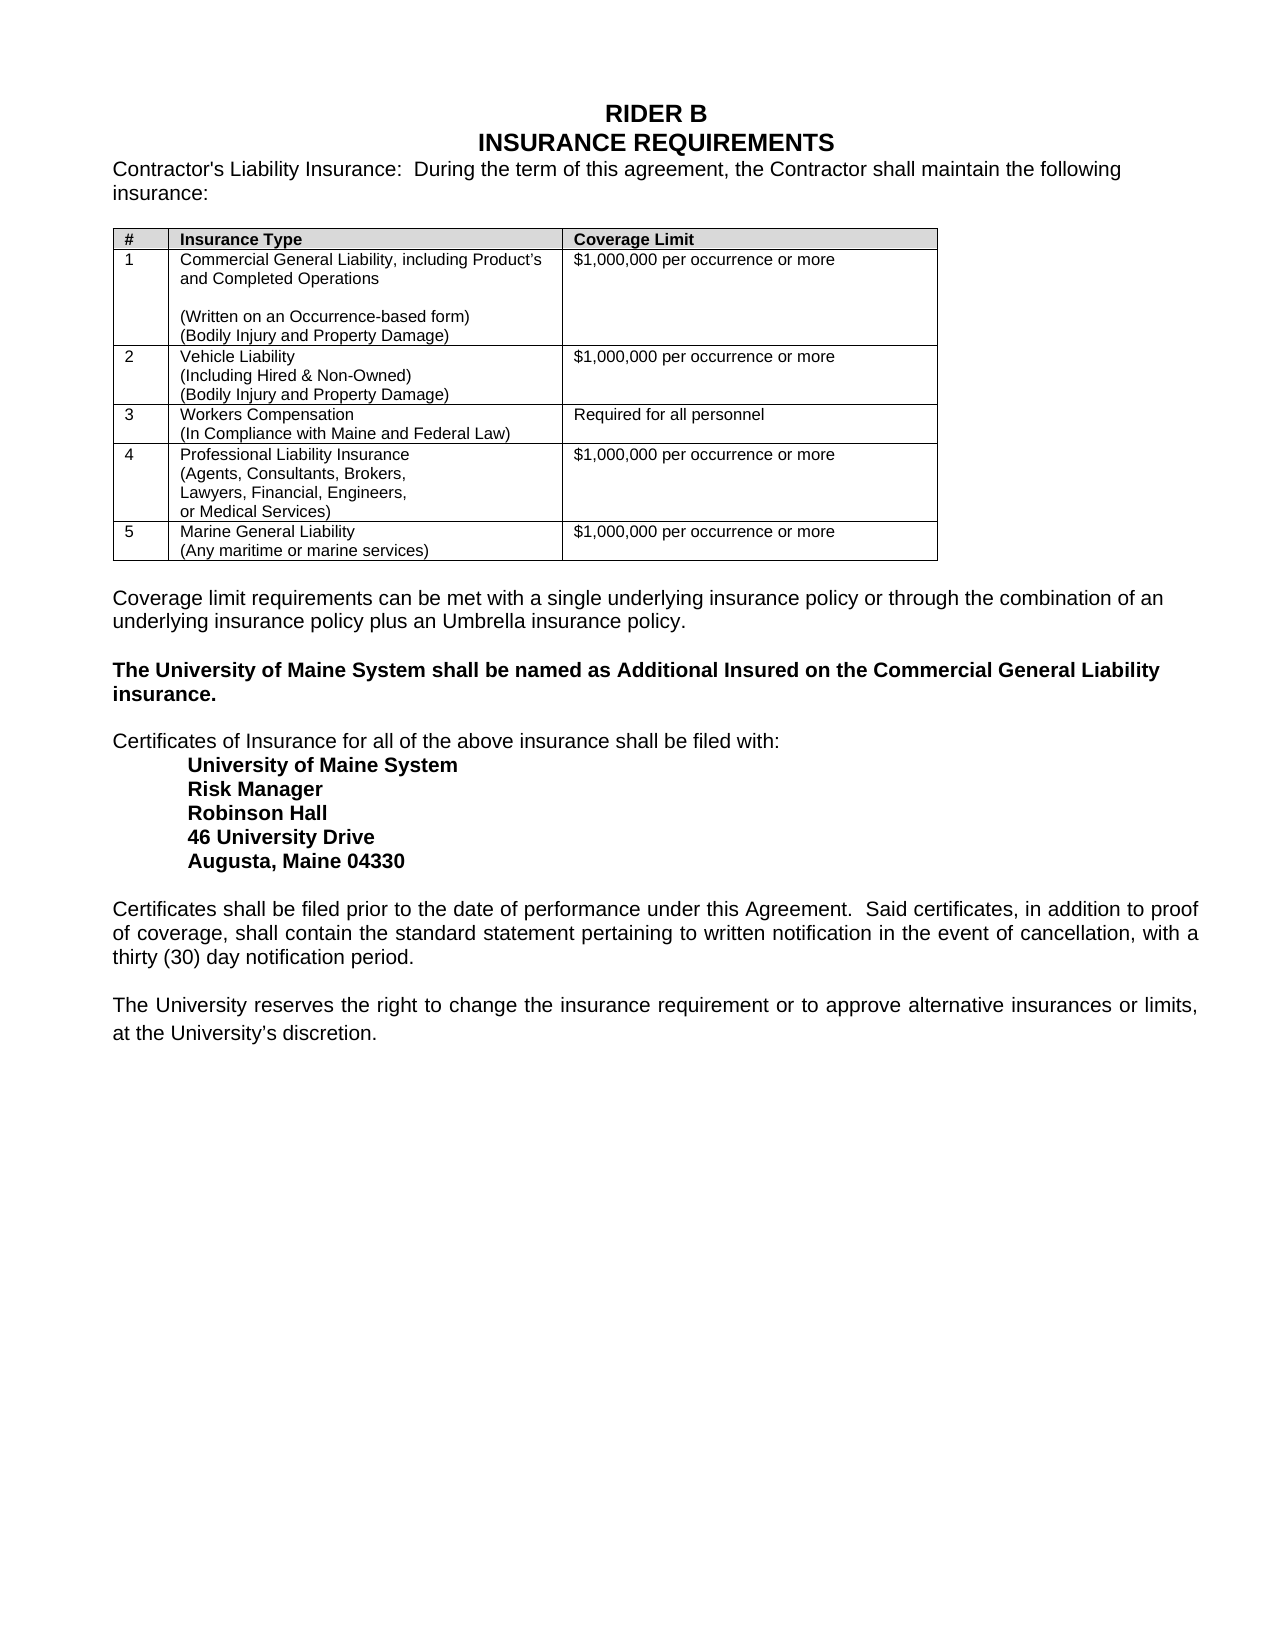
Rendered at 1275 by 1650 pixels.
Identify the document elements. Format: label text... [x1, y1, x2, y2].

table_header # [114, 229, 168, 248]
table_cell $1,000,000 per occurrence or more [563, 346, 937, 404]
list Certificates shall be filed prior to the date of performance under this Agreement. Said certificates, in addition to proof of coverage, shall contain the standard statement pertaining to written notification in the event of cancellation, with a thirty (30) day notification period. [112, 897, 1200, 969]
table_cell Marine General Liability (Any maritime or marine services) [169, 522, 562, 560]
list Certificates of Insurance for all of the above insurance shall be filed with: [112, 729, 1200, 753]
list The University of Maine System shall be named as Additional Insured on the Commercial General Liability insurance. [112, 657, 1200, 705]
text RIDER B [112, 99, 1200, 128]
list Robinson Hall [187, 801, 1200, 825]
table_cell 2 [114, 346, 168, 404]
table_cell Commercial General Liability, including Product’s and Completed Operations (Written on an Occurrence-based form) (Bodily Injury and Property Damage) [169, 250, 562, 345]
table_cell Vehicle Liability (Including Hired & Non-Owned) (Bodily Injury and Property Damage) [169, 346, 562, 404]
table_cell 1 [114, 250, 168, 345]
table_cell $1,000,000 per occurrence or more [563, 250, 937, 345]
table_header Insurance Type [169, 229, 562, 248]
table_cell 5 [114, 522, 168, 560]
table_cell Workers Compensation (In Compliance with Maine and Federal Law) [169, 405, 562, 443]
text INSURANCE REQUIREMENTS [112, 128, 1200, 156]
table_cell $1,000,000 per occurrence or more [563, 444, 937, 521]
table_cell 3 [114, 405, 168, 443]
list Contractor's Liability Insurance: During the term of this agreement, the Contractor shall maintain the following insurance: [112, 156, 1200, 204]
list 46 University Drive [187, 825, 1200, 849]
list Augusta, Maine 04330 [187, 849, 1200, 873]
list Risk Manager [187, 777, 1200, 801]
list Coverage limit requirements can be met with a single underlying insurance policy or through the combination of an underlying insurance policy plus an Umbrella insurance policy. [112, 585, 1200, 657]
list The University reserves the right to change the insurance requirement or to approve alternative insurances or limits, at the University’s discretion. [112, 993, 1200, 1046]
table_header Coverage Limit [563, 229, 937, 248]
table_cell 4 [114, 444, 168, 521]
list University of Maine System [187, 753, 1200, 777]
table_cell $1,000,000 per occurrence or more [563, 522, 937, 560]
table_cell Required for all personnel [563, 405, 937, 443]
table_cell Professional Liability Insurance (Agents, Consultants, Brokers, Lawyers, Financial, Engineers, or Medical Services) [169, 444, 562, 521]
